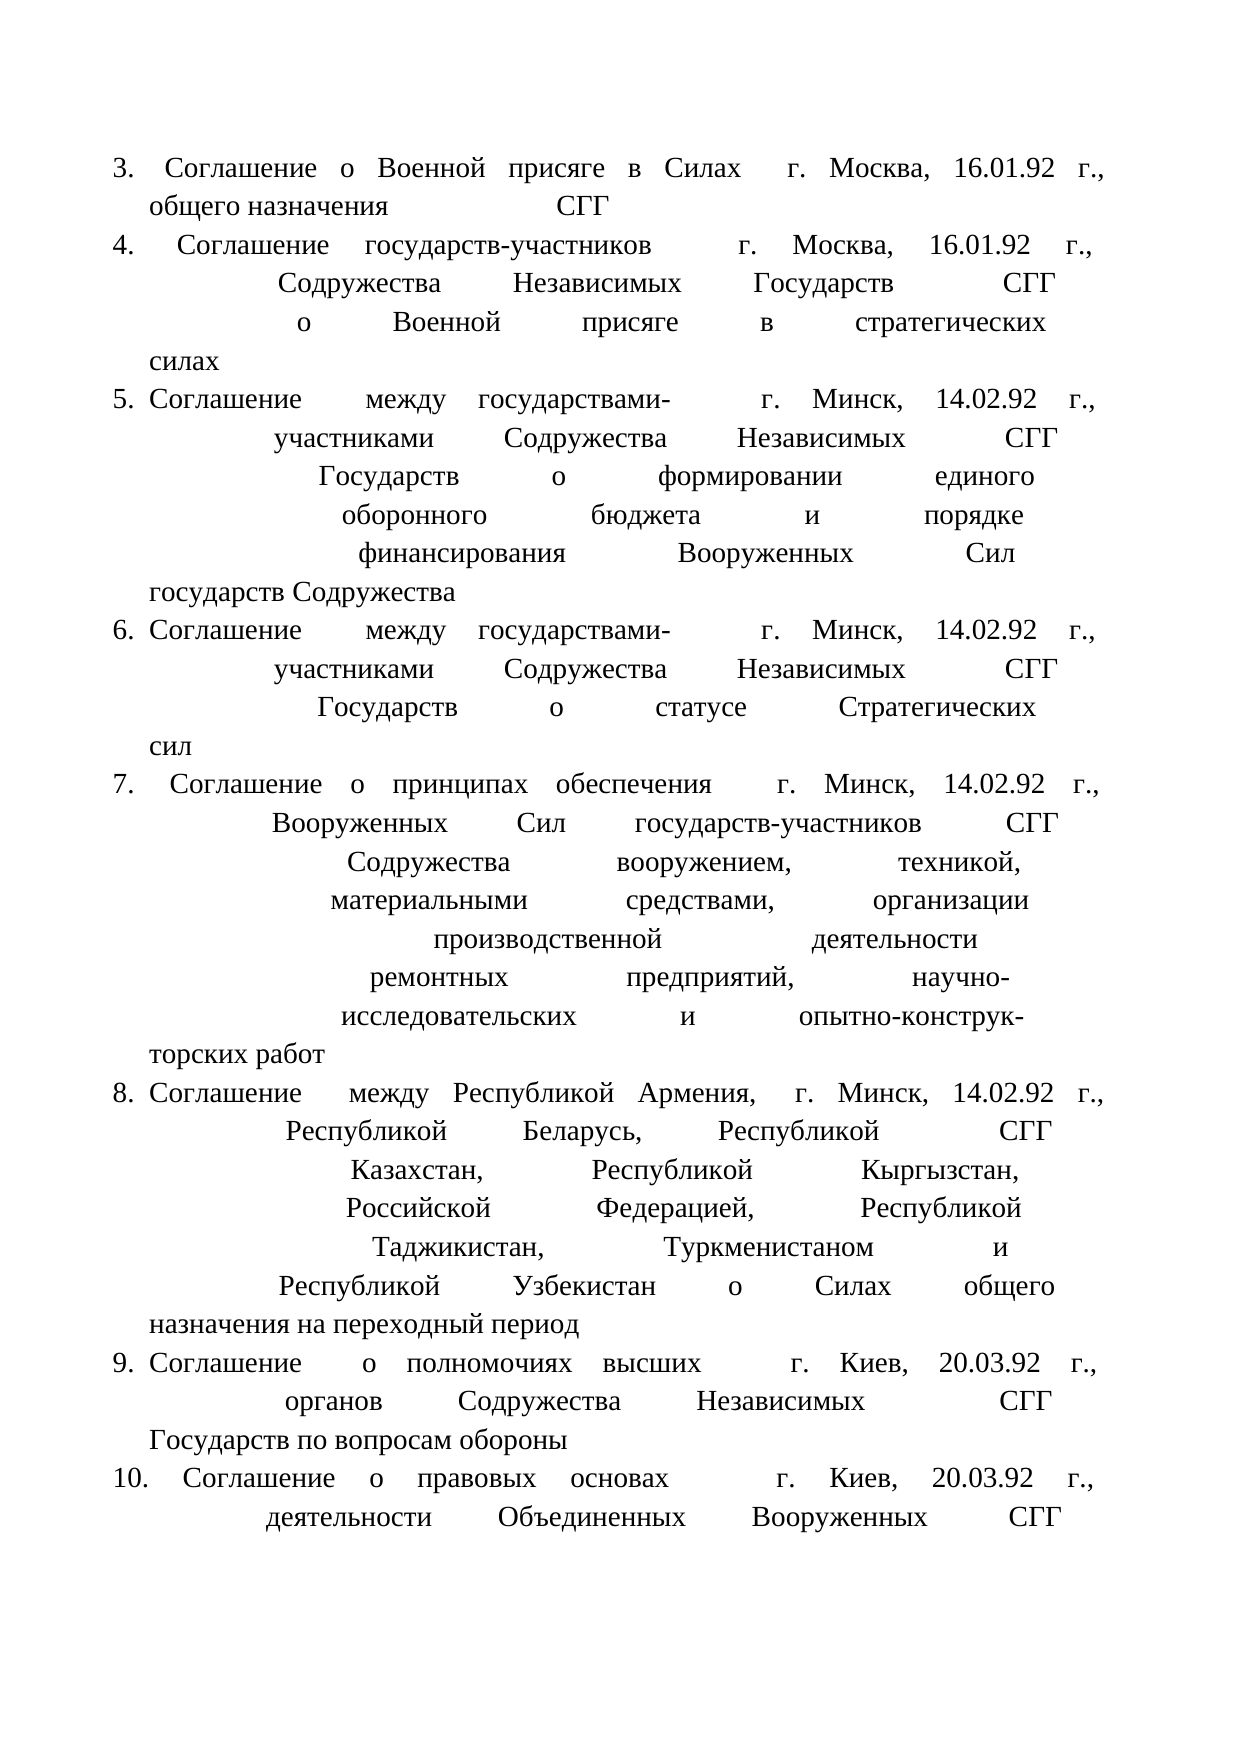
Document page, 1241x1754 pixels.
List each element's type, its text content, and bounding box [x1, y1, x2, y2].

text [112, 1460, 1128, 1532]
text 3. Соглашение о Военной присяге в Силах г. Москва, 16.01.92 г., общего назначения СГГ [112, 150, 1128, 222]
text 8. Соглашение между Республикой Армения, г. Минск, 14.02.92 г., Республикой Беларусь, Республикой СГГ Казахстан, Республикой Кыргызстан, Российской Федерацией, Республикой Таджикистан, Туркменистаном и Республикой Узбекистан о Силах общего назначения на переходный период [112, 1075, 1128, 1340]
text 6. Соглашение между государствами- г. Минск, 14.02.92 г., участниками Содружества Независимых СГГ Государств о статусе Стратегических сил [112, 612, 1128, 762]
text 5. Соглашение между государствами- г. Минск, 14.02.92 г., участниками Содружества Независимых СГГ Государств о формировании единого оборонного бюджета и порядке финансирования Вооруженных Сил государств Содружества [112, 381, 1128, 607]
text 7. Соглашение о принципах обеспечения г. Минск, 14.02.92 г., Вооруженных Сил государств-участников СГГ Содружества вооружением, техникой, материальными средствами, организации производственной деятельности ремонтных предприятий, научно- исследовательских и опытно-конструк- торских работ [112, 767, 1128, 1070]
text 9. Соглашение о полномочиях высших г. Киев, 20.03.92 г., органов Содружества Независимых СГГ Государств по вопросам обороны [112, 1345, 1128, 1455]
text 4. Соглашение государств-участников г. Москва, 16.01.92 г., Содружества Независимых Государств СГГ о Военной присяге в стратегических силах [112, 227, 1128, 376]
